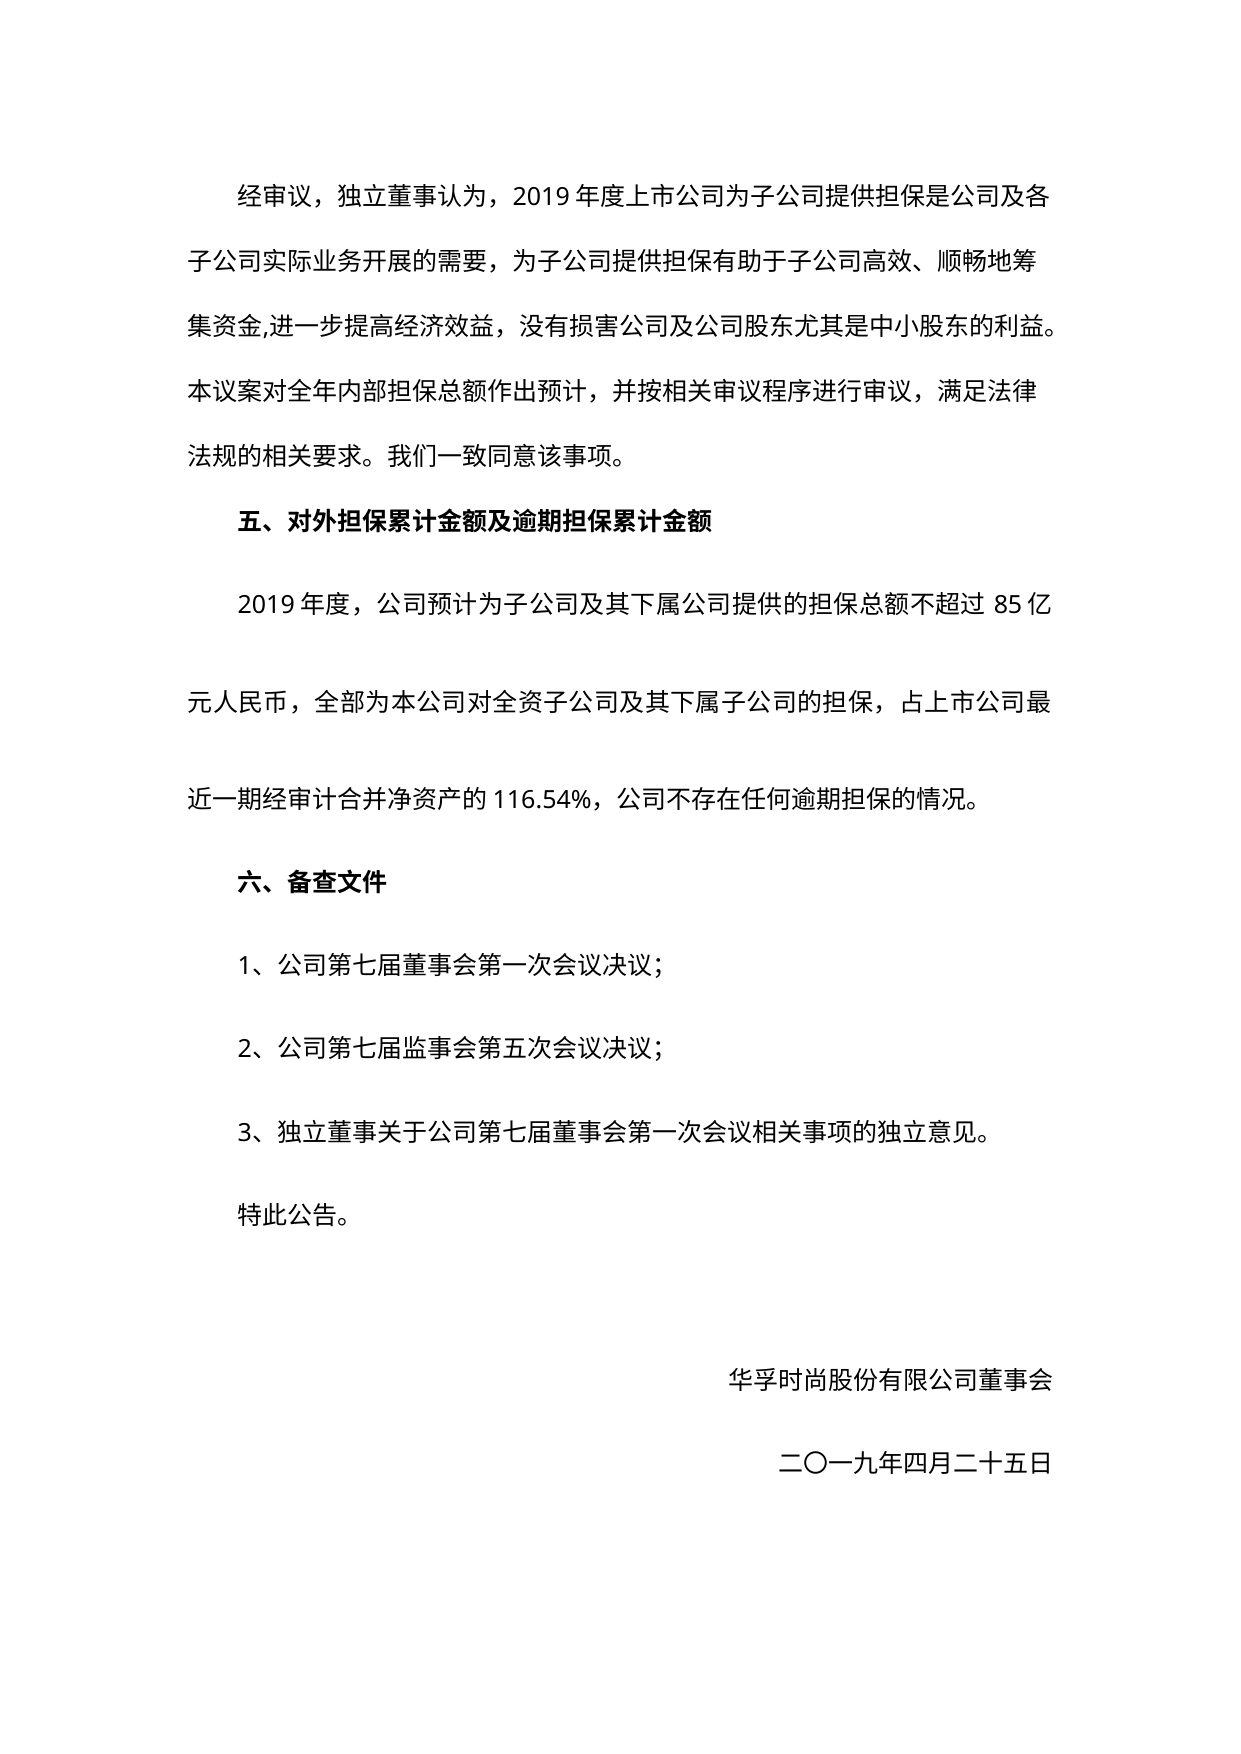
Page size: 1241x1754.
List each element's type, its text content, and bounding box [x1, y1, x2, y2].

text 五、对外担保累计金额及逾期担保累计金额 [187, 487, 1053, 552]
text 特此公告。 [187, 1181, 1053, 1246]
text 3、独立董事关于公司第七届董事会第一次会议相关事项的独立意见。 [187, 1098, 1053, 1163]
text 2、公司第七届监事会第五次会议决议； [187, 1014, 1053, 1079]
text 经审议，独立董事认为，2019年度上市公司为子公司提供担保是公司及各子公司实际业务开展的需要，为子公司提供担保有助于子公司高效、顺畅地筹集资金,进一步提高经济效益，没有损害公司及公司股东尤其是中小股东的利益。本议案对全年内部担保总额作出预计，并按相关审议程序进行审议，满足法律法规的相关要求。我们一致同意该事项。 [187, 162, 1053, 487]
text 2019年度，公司预计为子公司及其下属公司提供的担保总额不超过85亿元人民币，全部为本公司对全资子公司及其下属子公司的担保，占上市公司最近一期经审计合并净资产的116.54%，公司不存在任何逾期担保的情况。 [187, 570, 1053, 830]
text 1、公司第七届董事会第一次会议决议； [187, 931, 1053, 996]
text 二〇一九年四月二十五日 [187, 1429, 1053, 1494]
text 六、备查文件 [187, 848, 1053, 913]
text 华孚时尚股份有限公司董事会 [187, 1346, 1053, 1411]
